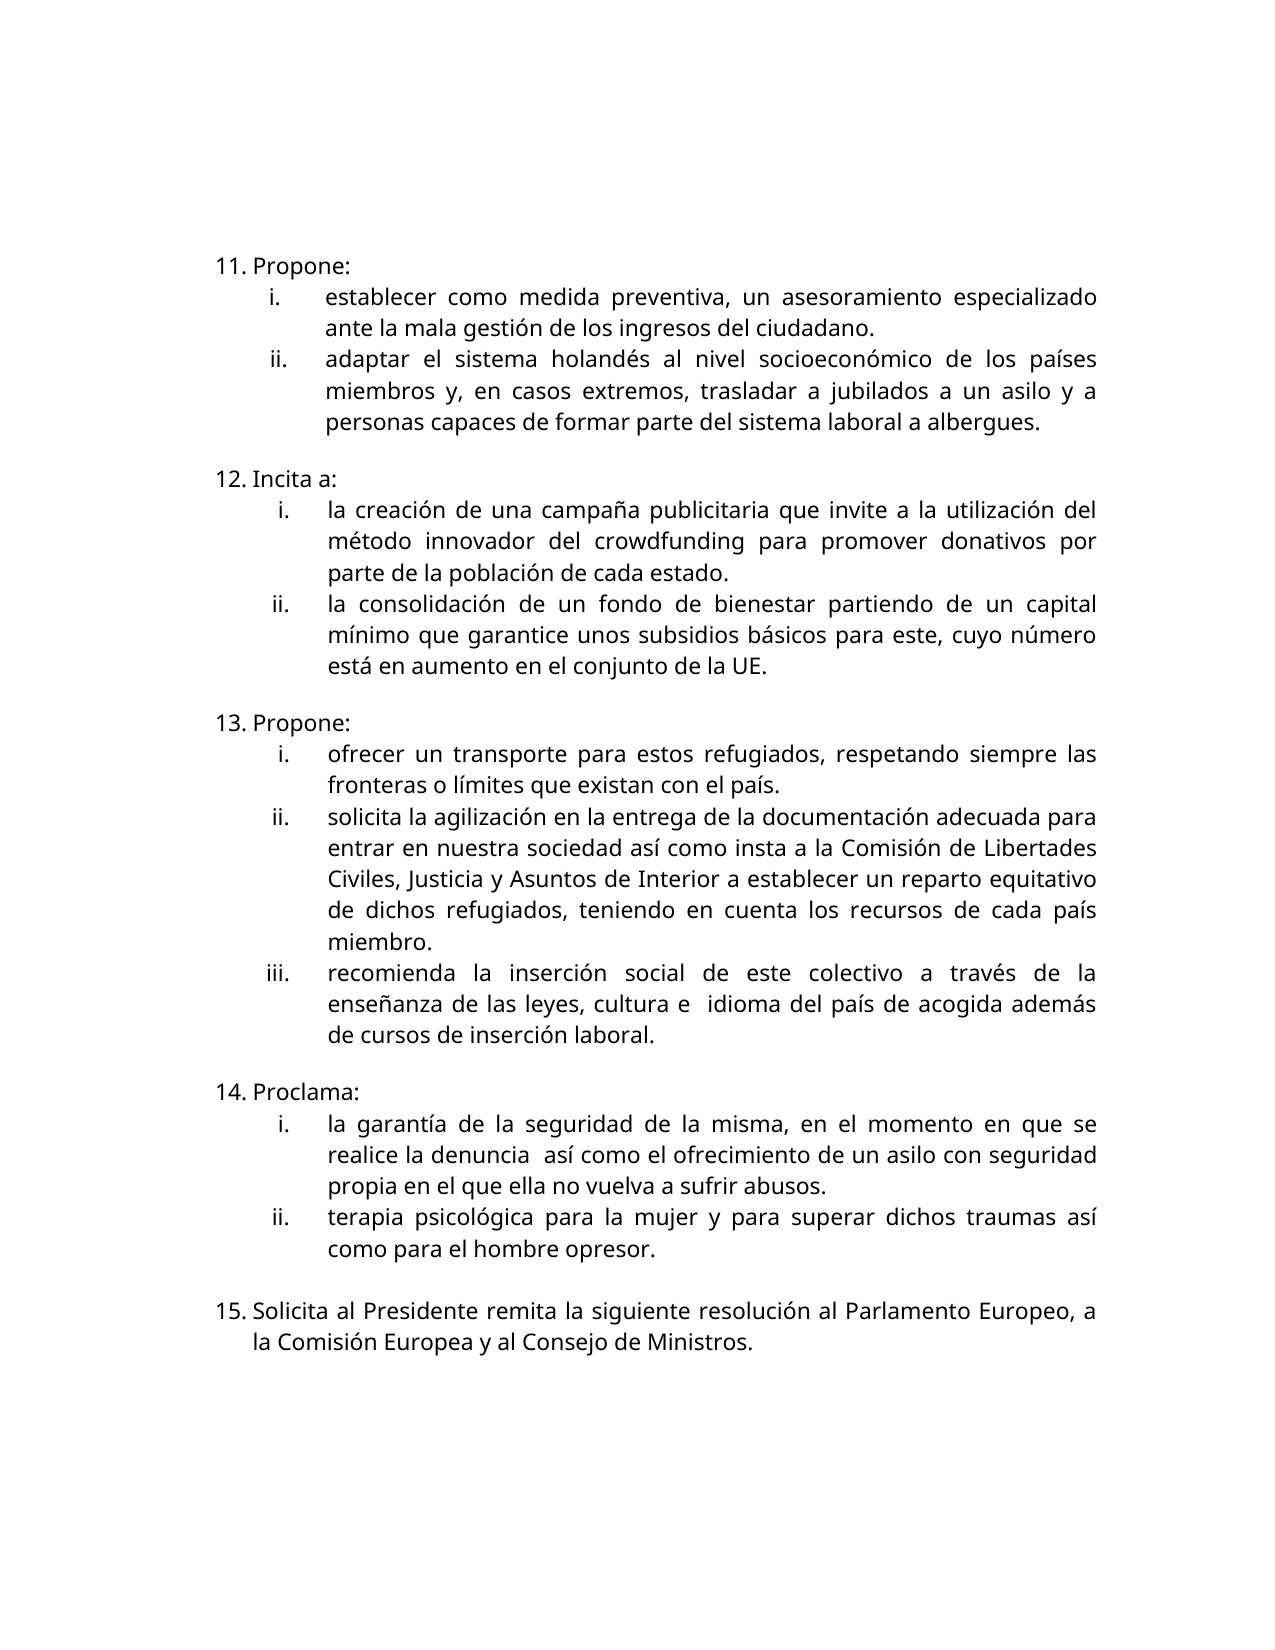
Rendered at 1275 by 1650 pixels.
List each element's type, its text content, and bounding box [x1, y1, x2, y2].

list solicita la agilización en la entrega de la documentación adecuada para entrar en nuestra sociedad así como insta a la Comisión de Libertades Civiles, Justicia y Asuntos de Interior a establecer un reparto equitativo de dichos refugiados, teniendo en cuenta los recursos de cada país miembro. [290, 801, 1098, 957]
list recomienda la inserción social de este colectivo a través de la enseñanza de las leyes, cultura e idioma del país de acogida además de cursos de inserción laboral. [290, 957, 1098, 1051]
list Propone: [215, 707, 1098, 738]
list establecer como medida preventiva, un asesoramiento especializado ante la mala gestión de los ingresos del ciudadano. [281, 281, 1098, 343]
list Proclama: [215, 1076, 1098, 1107]
list terapia psicológica para la mujer y para superar dichos traumas así como para el hombre opresor. [290, 1201, 1098, 1264]
list la garantía de la seguridad de la misma, en el momento en que se realice la denuncia así como el ofrecimiento de un asilo con seguridad propia en el que ella no vuelva a sufrir abusos. [290, 1107, 1098, 1201]
list Propone: [215, 250, 1098, 281]
list la creación de una campaña publicitaria que invite a la utilización del método innovador del crowdfunding para promover donativos por parte de la población de cada estado. [290, 494, 1098, 588]
list adaptar el sistema holandés al nivel socioeconómico de los países miembros y, en casos extremos, trasladar a jubilados a un asilo y a personas capaces de formar parte del sistema laboral a albergues. [288, 343, 1098, 437]
list ofrecer un transporte para estos refugiados, respetando siempre las fronteras o límites que existan con el país. [290, 738, 1098, 801]
list Solicita al Presidente remita la siguiente resolución al Parlamento Europeo, a la Comisión Europea y al Consejo de Ministros. [215, 1295, 1098, 1357]
list Incita a: [215, 463, 1098, 494]
list la consolidación de un fondo de bienestar partiendo de un capital mínimo que garantice unos subsidios básicos para este, cuyo número está en aumento en el conjunto de la UE. [290, 588, 1098, 681]
